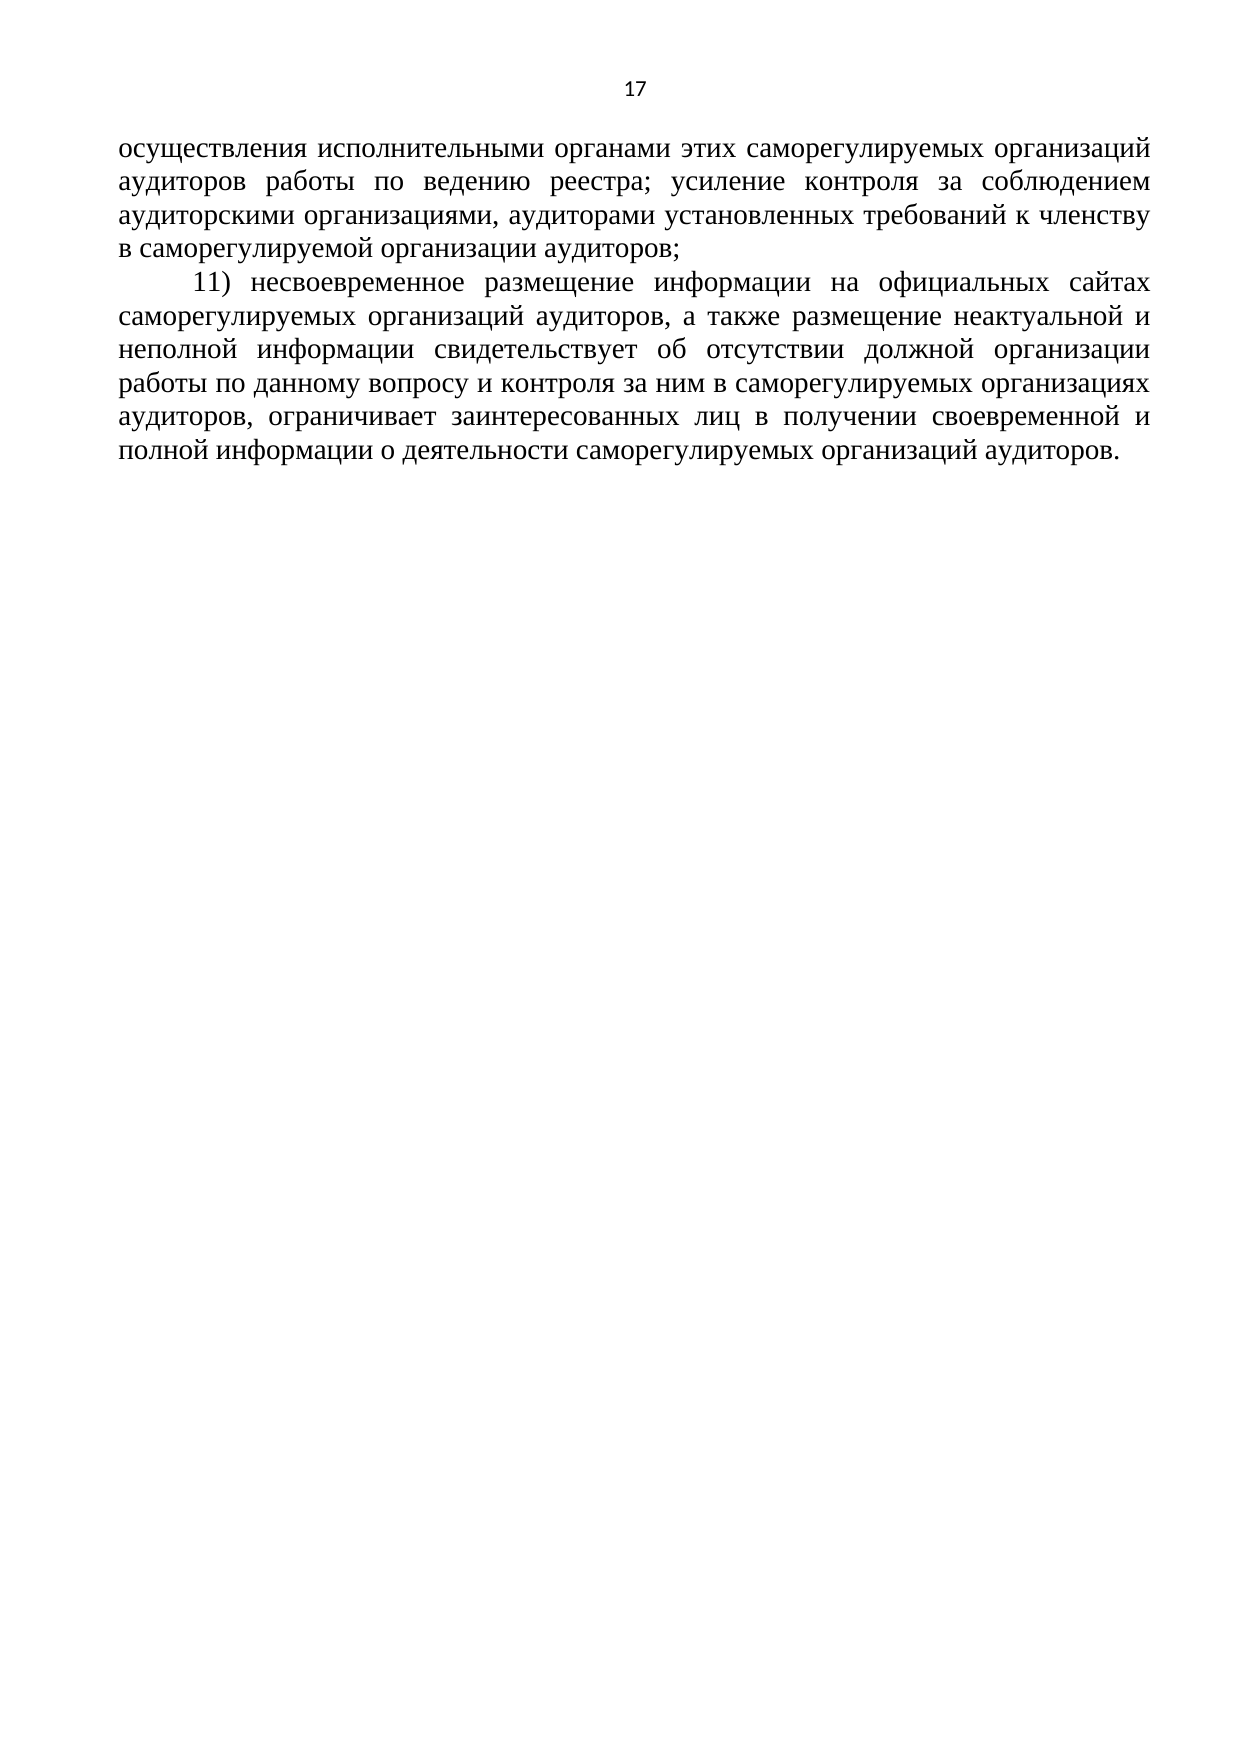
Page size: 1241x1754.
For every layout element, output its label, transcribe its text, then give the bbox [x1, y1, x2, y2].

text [118, 130, 1152, 264]
text 11) несвоевременное размещение информации на официальных сайтах саморегулируемых организаций аудиторов, а также размещение неактуальной и неполной информации свидетельствует об отсутствии должной организации работы по данному вопросу и контроля за ним в саморегулируемых организациях аудиторов, ограничивает заинтересованных лиц в получении своевременной и полной информации о деятельности саморегулируемых организаций аудиторов. [118, 264, 1152, 465]
